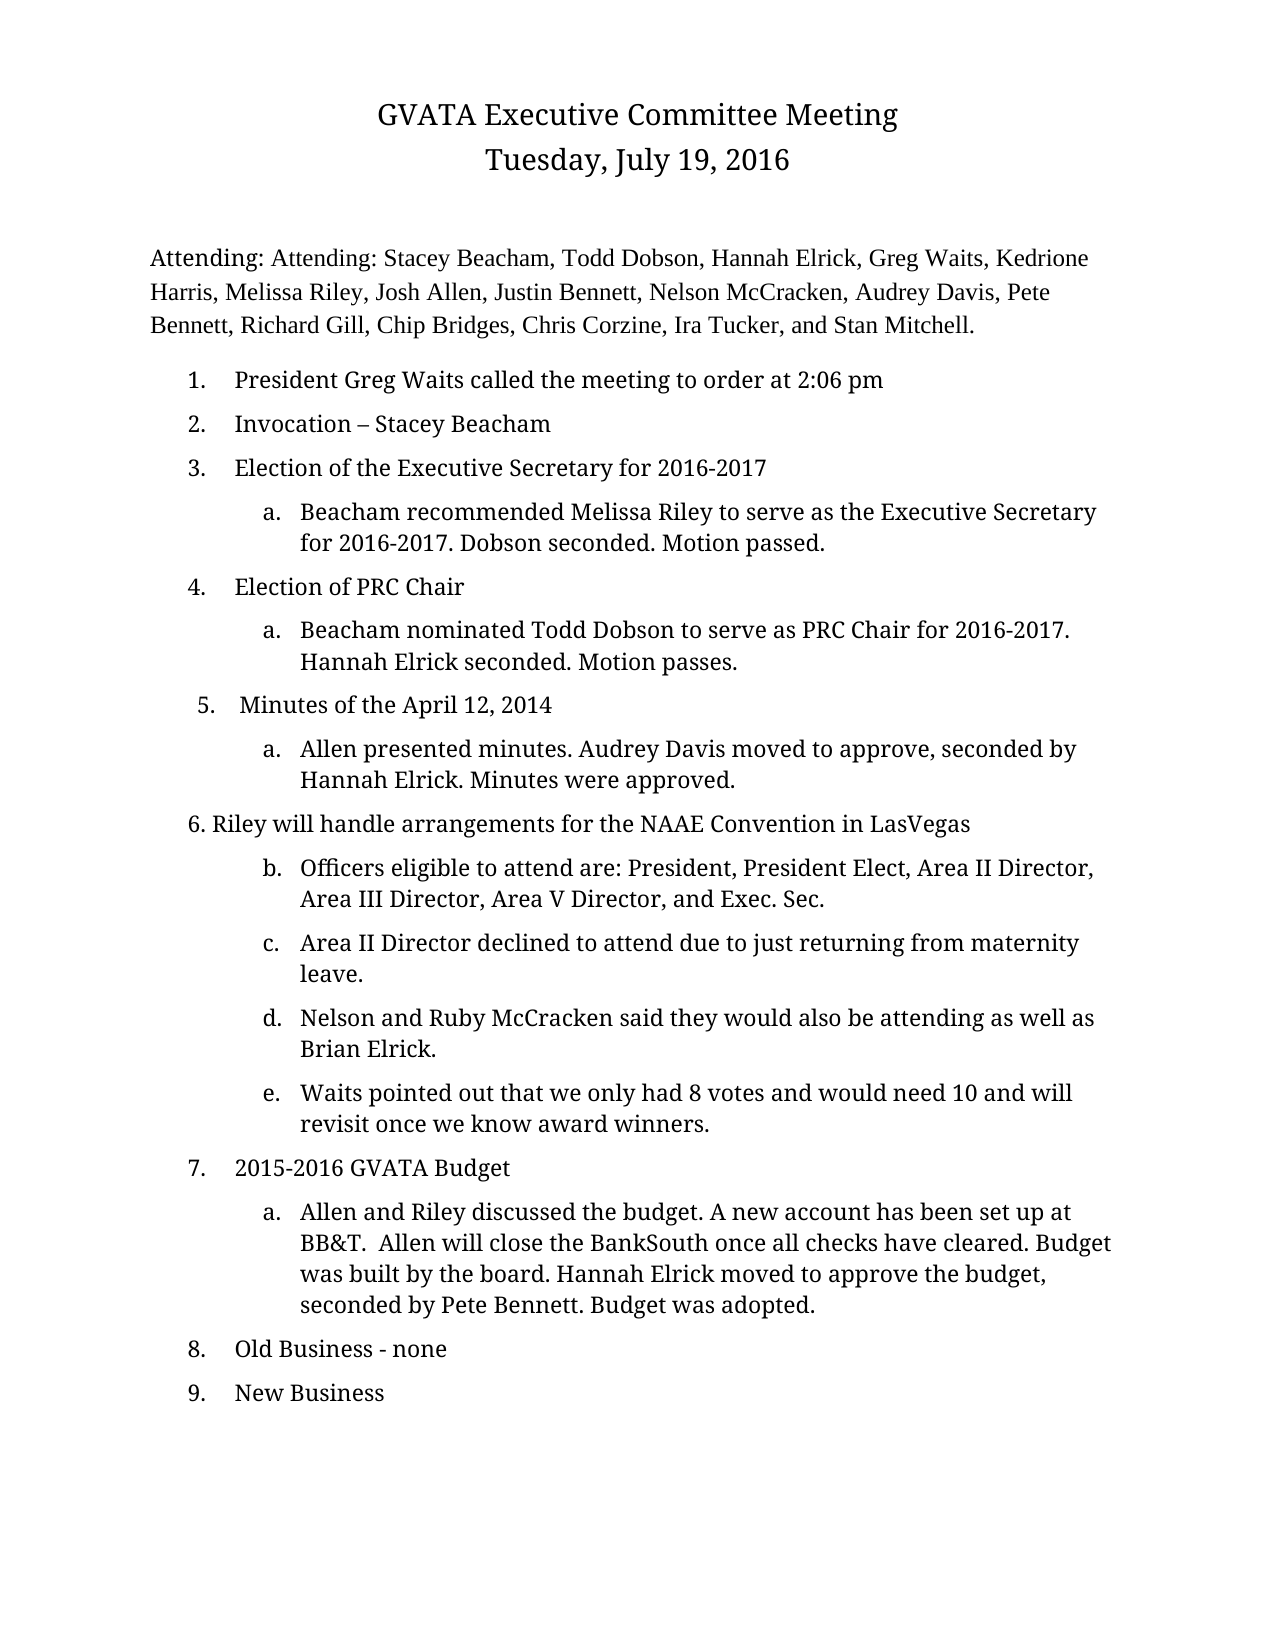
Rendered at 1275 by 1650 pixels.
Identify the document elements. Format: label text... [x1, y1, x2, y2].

list Officers eligible to attend are: President, President Elect, Area II Director, Area III Director, Area V Director, and Exec. Sec. [262, 852, 1125, 914]
list a. Beacham nominated Todd Dobson to serve as PRC Chair for 2016-2017. Hannah Elrick seconded. Motion passes. [262, 614, 1125, 677]
list President Greg Waits called the meeting to order at 2:06 pm [187, 364, 1125, 395]
list Allen presented minutes. Audrey Davis moved to approve, seconded by Hannah Elrick. Minutes were approved. [262, 733, 1125, 795]
list Area II Director declined to attend due to just returning from maternity leave. [262, 927, 1125, 989]
list 2015-2016 GVATA Budget [187, 1152, 1125, 1183]
list New Business [187, 1377, 1125, 1408]
list Beacham recommended Melissa Riley to serve as the Executive Secretary for 2016-2017. Dobson seconded. Motion passed. [262, 495, 1125, 558]
list Old Business - none [187, 1333, 1125, 1364]
list Nelson and Ruby McCracken said they would also be attending as well as Brian Elrick. [262, 1002, 1125, 1064]
list 5. Minutes of the April 12, 2014 [197, 689, 1125, 720]
list Waits pointed out that we only had 8 votes and would need 10 and will revisit once we know award winners. [262, 1077, 1125, 1139]
text 6. Riley will handle arrangements for the NAAE Convention in LasVegas [187, 808, 1125, 839]
text Attending: Attending: Stacey Beacham, Todd Dobson, Hannah Elrick, Greg Waits, Kedrione Harris, Melissa Riley, Josh Allen, Justin Bennett, Nelson McCracken, Audrey Davis, Pete Bennett, Richard Gill, Chip Bridges, Chris Corzine, Ira Tucker, and Stan Mitchell. [150, 242, 1125, 339]
list Election of the Executive Secretary for 2016-2017 [187, 452, 1125, 483]
list Allen and Riley discussed the budget. A new account has been set up at BB&T. Allen will close the BankSouth once all checks have cleared. Budget was built by the board. Hannah Elrick moved to approve the budget, seconded by Pete Bennett. Budget was adopted. [262, 1195, 1125, 1320]
text GVATA Executive Committee Meeting [150, 94, 1125, 133]
list 4. Election of PRC Chair [187, 570, 1125, 602]
list Invocation – Stacey Beacham [187, 408, 1125, 439]
text Tuesday, July 19, 2016 [150, 139, 1125, 179]
